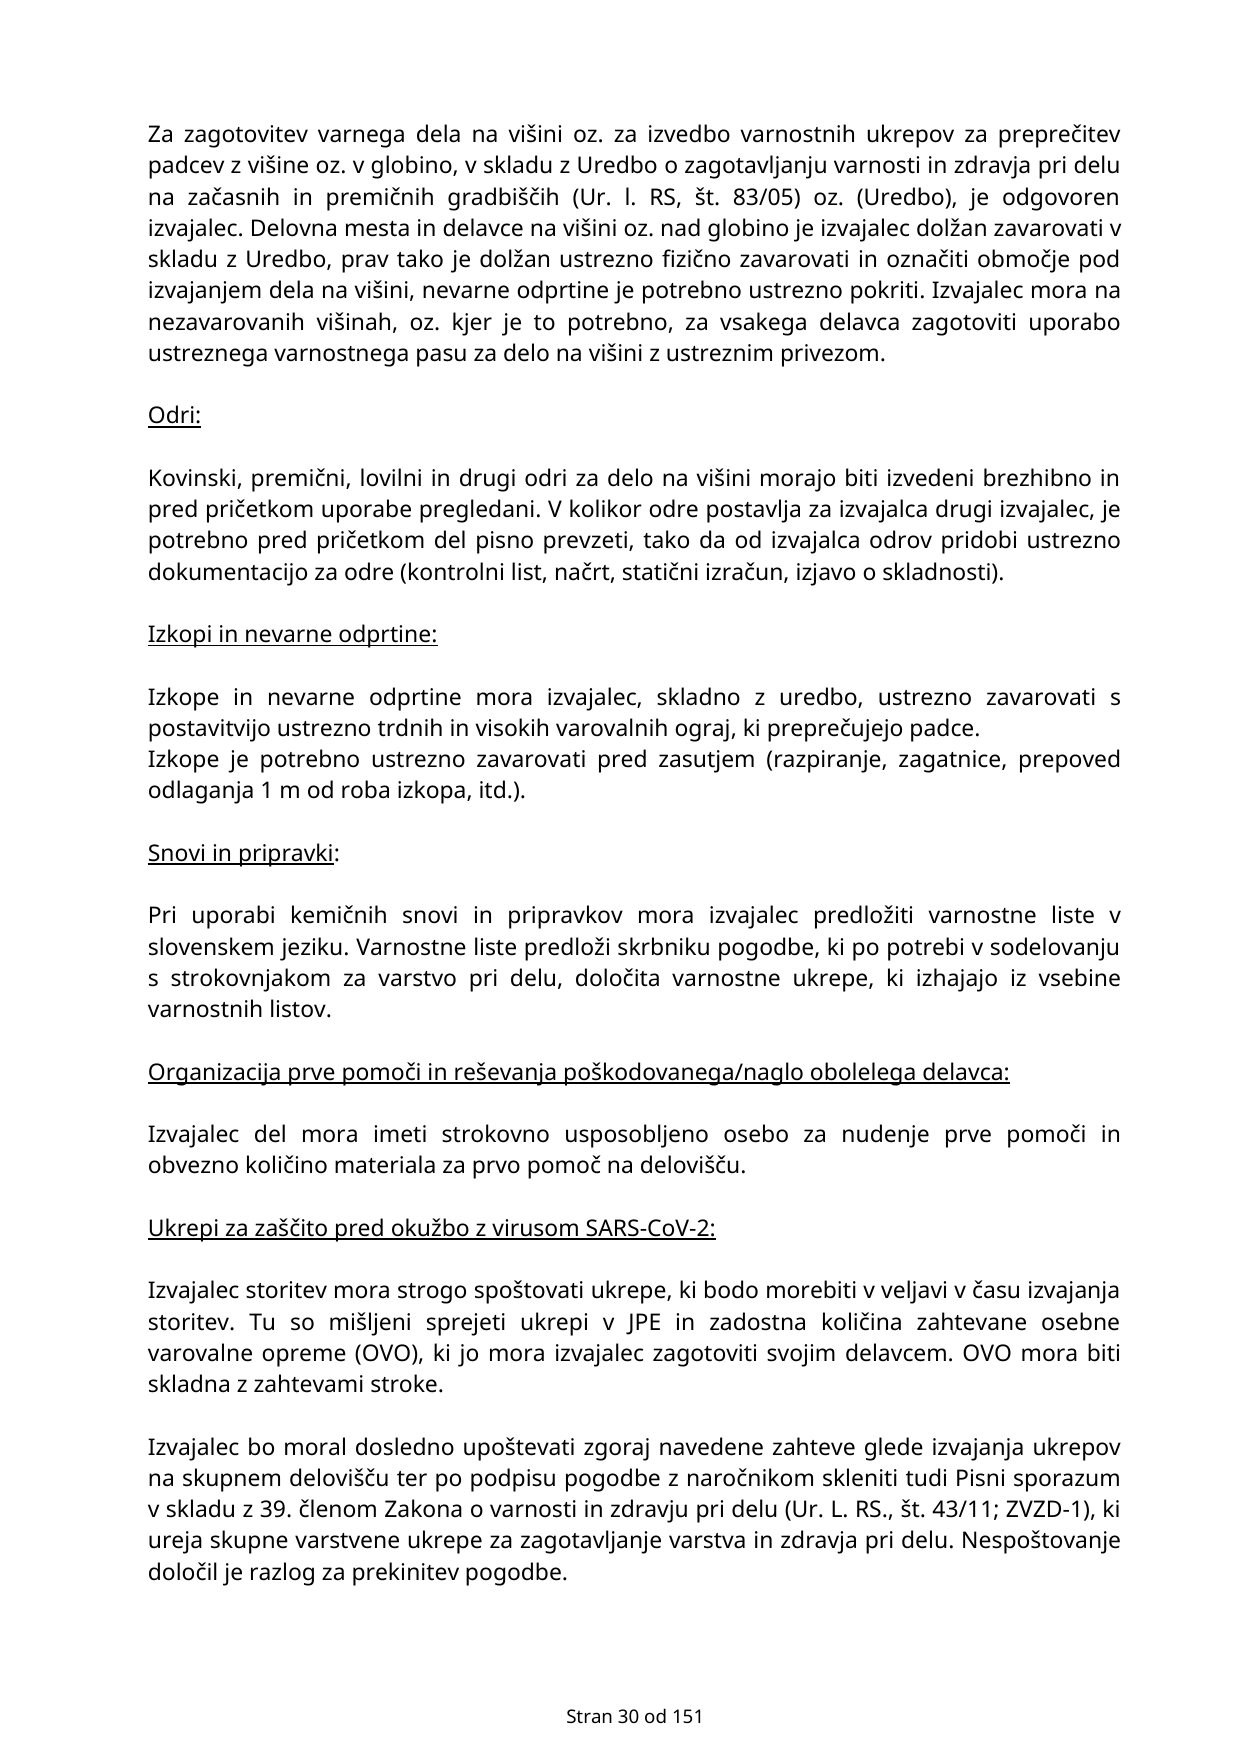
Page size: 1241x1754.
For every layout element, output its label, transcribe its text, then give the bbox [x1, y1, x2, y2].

text Organizacija prve pomoči in reševanja poškodovanega/naglo obolelega delavca: [148, 1056, 1122, 1087]
text Za zagotovitev varnega dela na višini oz. za izvedbo varnostnih ukrepov za preprečitev padcev z višine oz. v globino, v skladu z Uredbo o zagotavljanju varnosti in zdravja pri delu na začasnih in premičnih gradbiščih (Ur. l. RS, št. 83/05) oz. (Uredbo), je odgovoren izvajalec. Delovna mesta in delavce na višini oz. nad globino je izvajalec dolžan zavarovati v skladu z Uredbo, prav tako je dolžan ustrezno fizično zavarovati in označiti območje pod izvajanjem dela na višini, nevarne odprtine je potrebno ustrezno pokriti. Izvajalec mora na nezavarovanih višinah, oz. kjer je to potrebno, za vsakega delavca zagotoviti uporabo ustreznega varnostnega pasu za delo na višini z ustreznim privezom. [148, 118, 1122, 368]
text Izvajalec bo moral dosledno upoštevati zgoraj navedene zahteve glede izvajanja ukrepov na skupnem delovišču ter po podpisu pogodbe z naročnikom skleniti tudi Pisni sporazum v skladu z 39. členom Zakona o varnosti in zdravju pri delu (Ur. L. RS., št. 43/11; ZVZD-1), ki ureja skupne varstvene ukrepe za zagotavljanje varstva in zdravja pri delu. Nespoštovanje določil je razlog za prekinitev pogodbe. [148, 1431, 1122, 1587]
text Izvajalec storitev mora strogo spoštovati ukrepe, ki bodo morebiti v veljavi v času izvajanja storitev. Tu so mišljeni sprejeti ukrepi v JPE in zadostna količina zahtevane osebne varovalne opreme (OVO), ki jo mora izvajalec zagotoviti svojim delavcem. OVO mora biti skladna z zahtevami stroke. [148, 1274, 1122, 1399]
text Pri uporabi kemičnih snovi in pripravkov mora izvajalec predložiti varnostne liste v slovenskem jeziku. Varnostne liste predloži skrbniku pogodbe, ki po potrebi v sodelovanju s strokovnjakom za varstvo pri delu, določita varnostne ukrepe, ki izhajajo iz vsebine varnostnih listov. [148, 899, 1122, 1024]
text Odri: [148, 399, 1122, 431]
text Izvajalec del mora imeti strokovno usposobljeno osebo za nudenje prve pomoči in obvezno količino materiala za prvo pomoč na delovišču. [148, 1118, 1122, 1181]
text Izkope in nevarne odprtine mora izvajalec, skladno z uredbo, ustrezno zavarovati s postavitvijo ustrezno trdnih in visokih varovalnih ograj, ki preprečujejo padce. [148, 681, 1122, 743]
text Izkope je potrebno ustrezno zavarovati pred zasutjem (razpiranje, zagatnice, prepoved odlaganja 1 m od roba izkopa, itd.). [148, 743, 1122, 806]
text Izkopi in nevarne odprtine: [148, 618, 1122, 649]
text Snovi in pripravki: [148, 837, 1122, 868]
text Ukrepi za zaščito pred okužbo z virusom SARS-CoV-2: [148, 1212, 1122, 1243]
text Kovinski, premični, lovilni in drugi odri za delo na višini morajo biti izvedeni brezhibno in pred pričetkom uporabe pregledani. V kolikor odre postavlja za izvajalca drugi izvajalec, je potrebno pred pričetkom del pisno prevzeti, tako da od izvajalca odrov pridobi ustrezno dokumentacijo za odre (kontrolni list, načrt, statični izračun, izjavo o skladnosti). [148, 462, 1122, 587]
